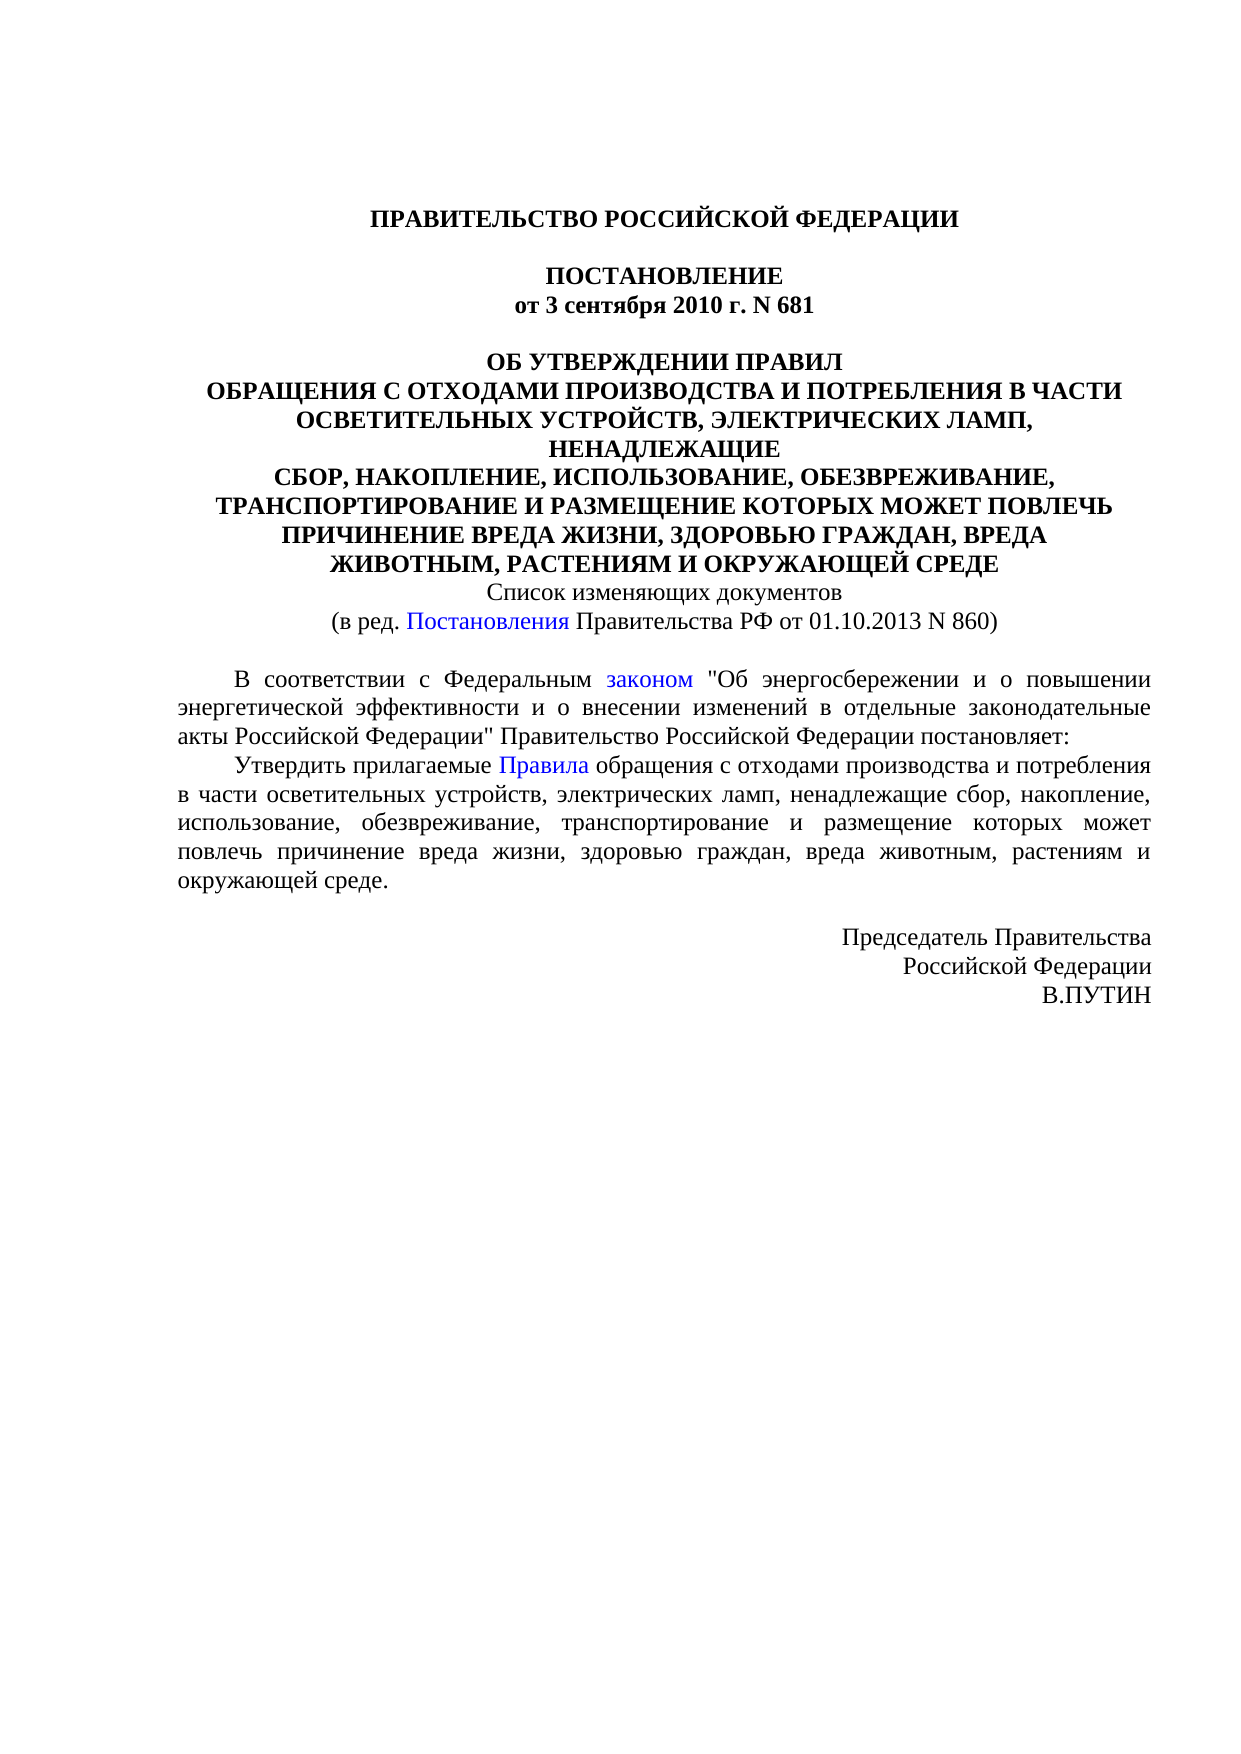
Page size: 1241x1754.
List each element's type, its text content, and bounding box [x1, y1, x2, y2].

title от 3 сентября 2010 г. N 681 [177, 290, 1152, 319]
title ЖИВОТНЫМ, РАСТЕНИЯМ И ОКРУЖАЮЩЕЙ СРЕДЕ [177, 549, 1152, 577]
text Утвердить прилагаемые Правила обращения с отходами производства и потребления в части осветительных устройств, электрических ламп, ненадлежащие сбор, накопление, использование, обезвреживание, транспортирование и размещение которых может повлечь причинение вреда жизни, здоровью граждан, вреда животным, растениям и окружающей среде. [177, 750, 1152, 894]
title ПОСТАНОВЛЕНИЕ [177, 261, 1152, 290]
text В соответствии с Федеральным законом "Об энергосбережении и о повышении энергетической эффективности и о внесении изменений в отдельные законодательные акты Российской Федерации" Правительство Российской Федерации постановляет: [177, 664, 1152, 750]
title СБОР, НАКОПЛЕНИЕ, ИСПОЛЬЗОВАНИЕ, ОБЕЗВРЕЖИВАНИЕ, [177, 462, 1152, 491]
title ОБРАЩЕНИЯ С ОТХОДАМИ ПРОИЗВОДСТВА И ПОТРЕБЛЕНИЯ В ЧАСТИ [177, 376, 1152, 405]
text Список изменяющих документов [177, 577, 1152, 606]
title ТРАНСПОРТИРОВАНИЕ И РАЗМЕЩЕНИЕ КОТОРЫХ МОЖЕТ ПОВЛЕЧЬ [177, 491, 1152, 520]
title ПРИЧИНЕНИЕ ВРЕДА ЖИЗНИ, ЗДОРОВЬЮ ГРАЖДАН, ВРЕДА [177, 520, 1152, 549]
title ОБ УТВЕРЖДЕНИИ ПРАВИЛ [177, 347, 1152, 376]
text (в ред. Постановления Правительства РФ от 01.10.2013 N 860) [177, 606, 1152, 635]
title ПРАВИТЕЛЬСТВО РОССИЙСКОЙ ФЕДЕРАЦИИ [177, 204, 1152, 232]
text Председатель Правительства [177, 922, 1152, 951]
text В.ПУТИН [177, 980, 1152, 1009]
title ОСВЕТИТЕЛЬНЫХ УСТРОЙСТВ, ЭЛЕКТРИЧЕСКИХ ЛАМП, НЕНАДЛЕЖАЩИЕ [177, 405, 1152, 462]
text Российской Федерации [177, 951, 1152, 980]
